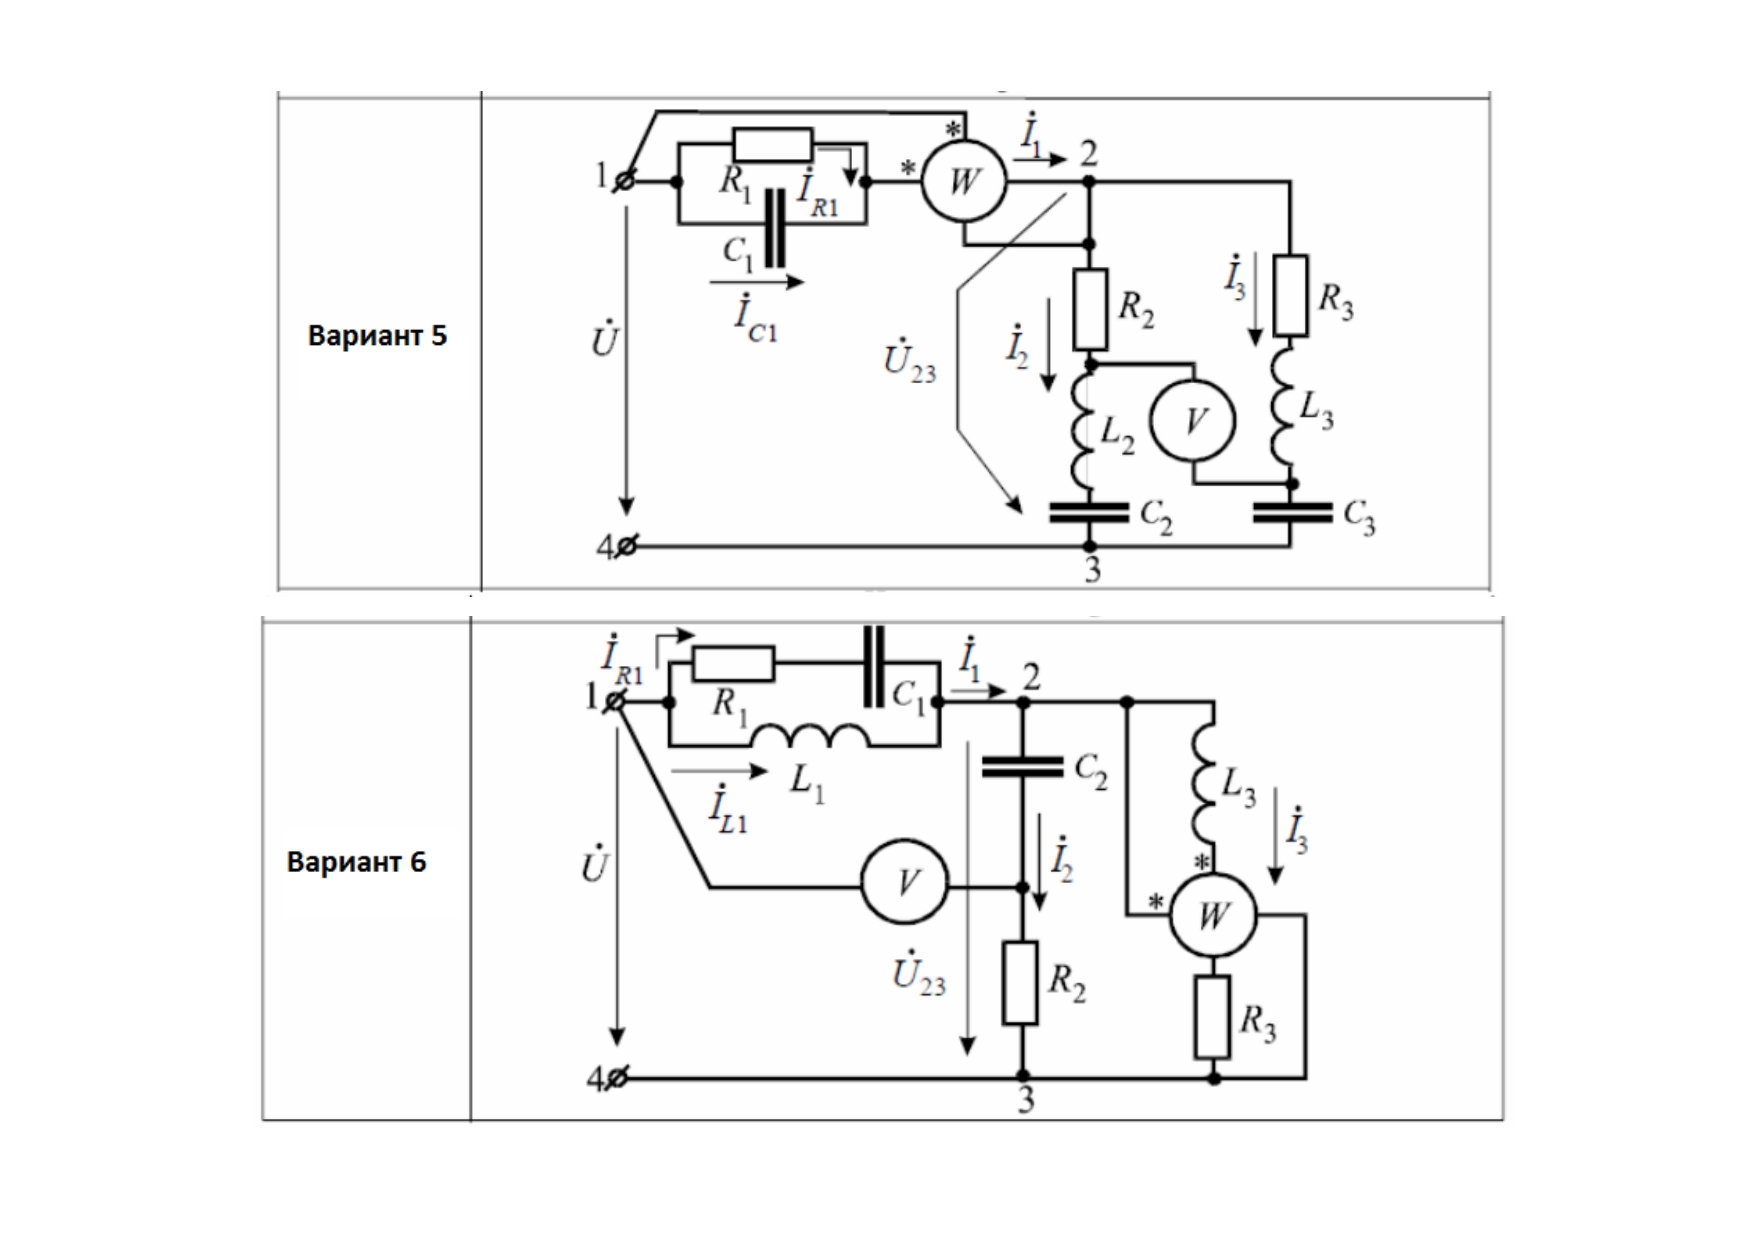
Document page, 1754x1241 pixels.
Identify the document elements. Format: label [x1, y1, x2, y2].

picture [252, 616, 1516, 1129]
picture [267, 91, 1501, 597]
